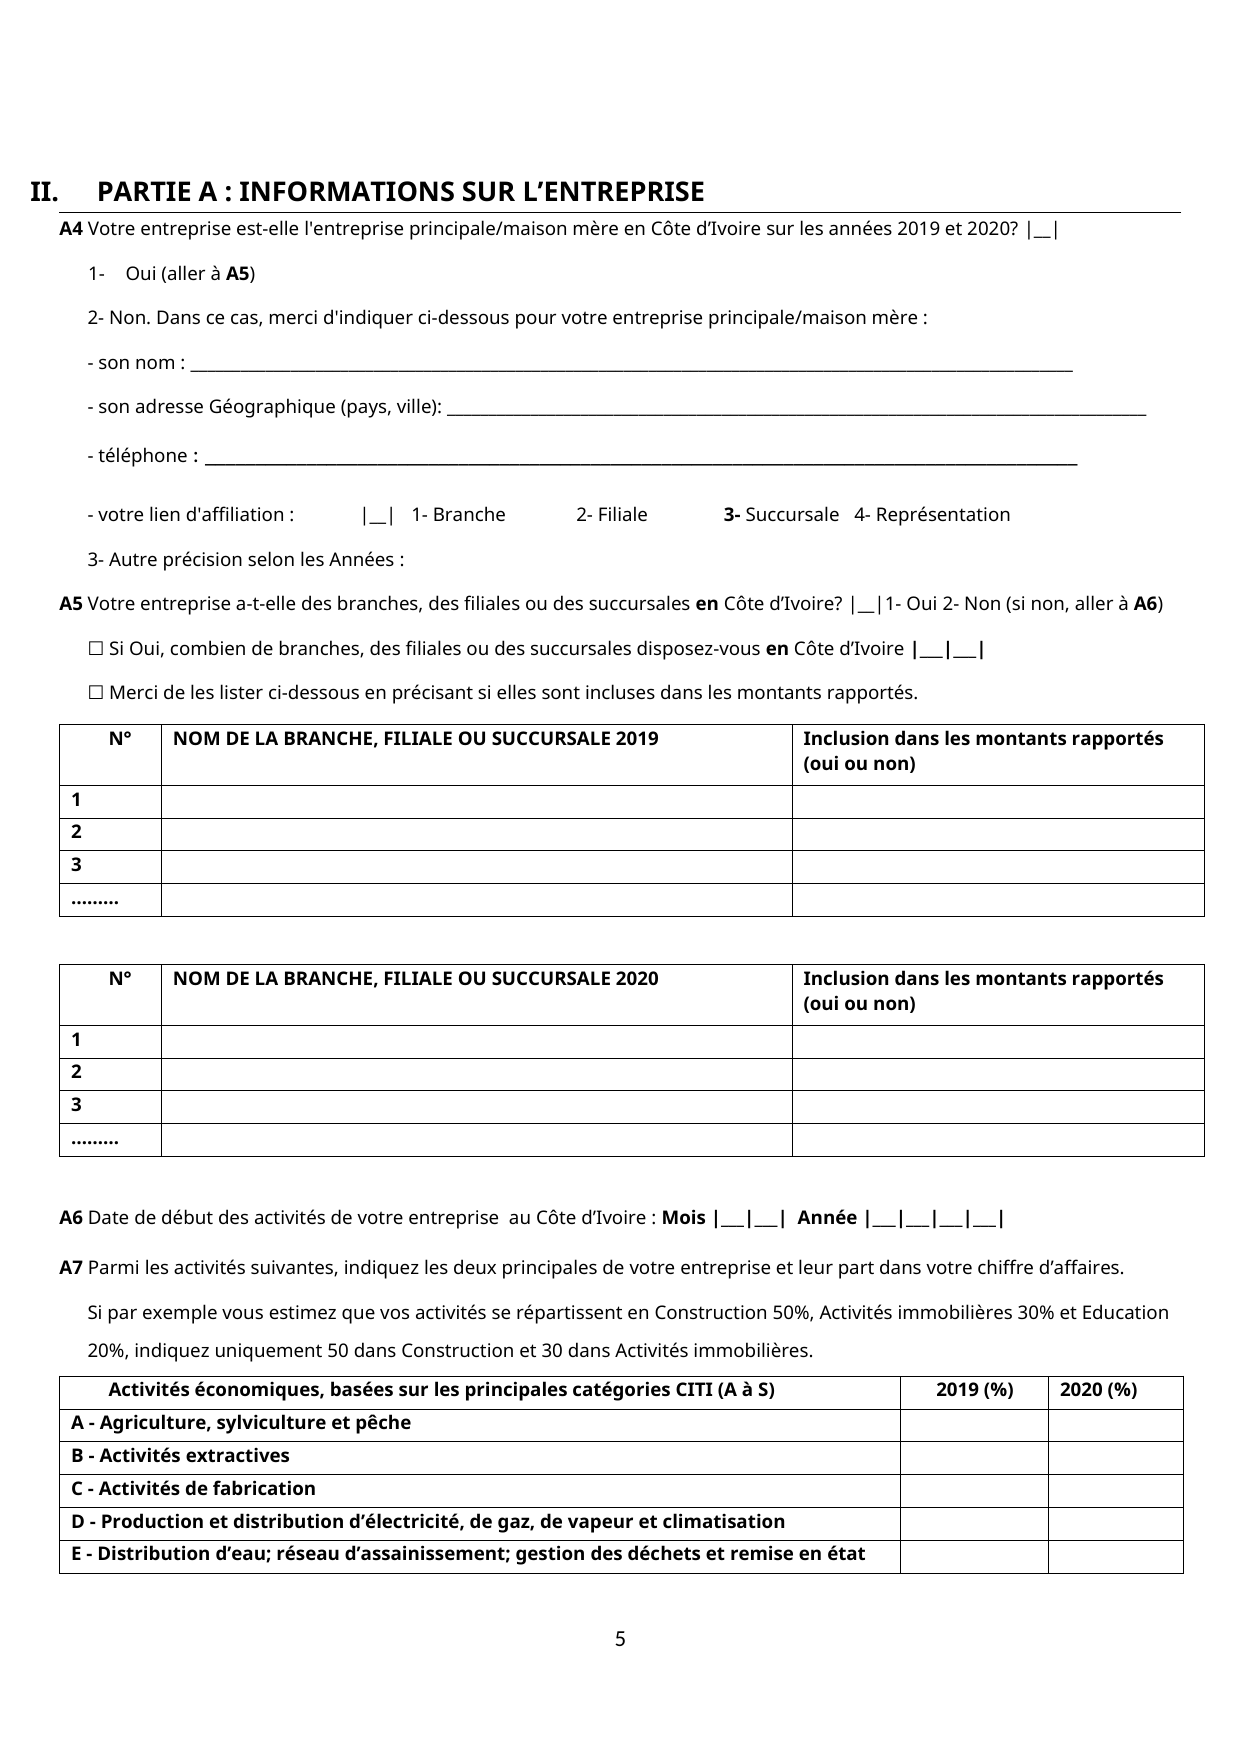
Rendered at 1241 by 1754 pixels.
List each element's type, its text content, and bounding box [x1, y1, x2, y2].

text - votre lien d'affiliation : |__| 1- Branche 2- Filiale 3- Succursale 4- Représentation [59, 502, 1181, 527]
table_cell [162, 1059, 792, 1090]
table_cell [162, 851, 792, 883]
table_cell [793, 1091, 1204, 1123]
table_cell 1 [60, 786, 161, 818]
table_cell 2 [60, 819, 161, 850]
table_cell [162, 786, 792, 818]
table_cell 2 [60, 1059, 161, 1090]
table_cell [793, 786, 1204, 818]
table_cell [162, 819, 792, 850]
table_header Activités économiques, basées sur les principales catégories CITI (A à S) [60, 1377, 900, 1408]
table_cell [793, 851, 1204, 883]
table_cell [162, 1091, 792, 1123]
table_cell [793, 1124, 1204, 1156]
table_cell [793, 884, 1204, 916]
text - téléphone : ______________________________________________________________________________________ [59, 438, 1181, 469]
table_header N° [60, 965, 161, 1025]
table_cell [1049, 1541, 1183, 1572]
text Si Oui, combien de branches, des filiales ou des succursales disposez-vous en Côte d’Ivoire |___|___| [59, 635, 1181, 661]
table_header 2020 (%) [1049, 1377, 1183, 1408]
text Merci de les lister ci-dessous en précisant si elles sont incluses dans les montants rapportés. [87, 679, 1181, 705]
table_cell [793, 1059, 1204, 1090]
table_cell [1049, 1442, 1183, 1474]
list Oui (aller à A5) [88, 260, 1181, 286]
text A6 Date de début des activités de votre entreprise au Côte d’Ivoire : Mois |___|___| Année |___|___|___|___| [59, 1204, 1181, 1229]
table_cell 1 [60, 1026, 161, 1058]
table_cell 3 [60, 1091, 161, 1123]
table_cell [901, 1442, 1048, 1474]
table_cell [1049, 1410, 1183, 1441]
text 3- Autre précision selon les Années : [59, 546, 1181, 572]
table_header N° [60, 725, 161, 785]
table_cell ……… [60, 884, 161, 916]
table_header 2019 (%) [901, 1377, 1048, 1408]
table_cell [793, 1026, 1204, 1058]
table_cell [162, 1026, 792, 1058]
table_cell [162, 1124, 792, 1156]
text 2- Non. Dans ce cas, merci d'indiquer ci-dessous pour votre entreprise principale/maison mère : [59, 304, 1181, 330]
table_cell B - Activités extractives [60, 1442, 900, 1474]
text A5 Votre entreprise a-t-elle des branches, des filiales ou des succursales en Côte d’Ivoire? |__|1- Oui 2- Non (si non, aller à A6) [59, 591, 1181, 616]
table_cell [793, 819, 1204, 850]
text Si par exemple vous estimez que vos activités se répartissent en Construction 50%, Activités immobilières 30% et Education 20%, indiquez uniquement 50 dans Construction et 30 dans Activités immobilières. [59, 1299, 1181, 1363]
table_cell ……… [60, 1124, 161, 1156]
table_cell E - Distribution d’eau; réseau d’assainissement; gestion des déchets et remise en état [60, 1541, 900, 1572]
table_cell [901, 1475, 1048, 1507]
table_cell [162, 884, 792, 916]
table_cell [1049, 1475, 1183, 1507]
table_cell [901, 1410, 1048, 1441]
text - son adresse Géographique (pays, ville): ____________________________________________________________________________________ [59, 393, 1181, 419]
subtitle PARTIE A : INFORMATIONS SUR L’ENTREPRISE [59, 173, 1181, 212]
table_header Inclusion dans les montants rapportés (oui ou non) [793, 965, 1204, 1025]
table_cell [1049, 1508, 1183, 1540]
text A7 Parmi les activités suivantes, indiquez les deux principales de votre entreprise et leur part dans votre chiffre d’affaires. [59, 1255, 1181, 1280]
table_cell D - Production et distribution d’électricité, de gaz, de vapeur et climatisation [60, 1508, 900, 1540]
table_cell [901, 1508, 1048, 1540]
table_cell 3 [60, 851, 161, 883]
table_cell C - Activités de fabrication [60, 1475, 900, 1507]
table_header NOM DE LA BRANCHE, FILIALE OU SUCCURSALE 2019 [162, 725, 792, 785]
table_header Inclusion dans les montants rapportés (oui ou non) [793, 725, 1204, 785]
table_cell [901, 1541, 1048, 1572]
table_cell A - Agriculture, sylviculture et pêche [60, 1410, 900, 1441]
table_header NOM DE LA BRANCHE, FILIALE OU SUCCURSALE 2020 [162, 965, 792, 1025]
text - son nom : __________________________________________________________________________________________________________ [59, 349, 1181, 374]
text A4 Votre entreprise est-elle l'entreprise principale/maison mère en Côte d’Ivoire sur les années 2019 et 2020? |__| [59, 216, 1181, 241]
